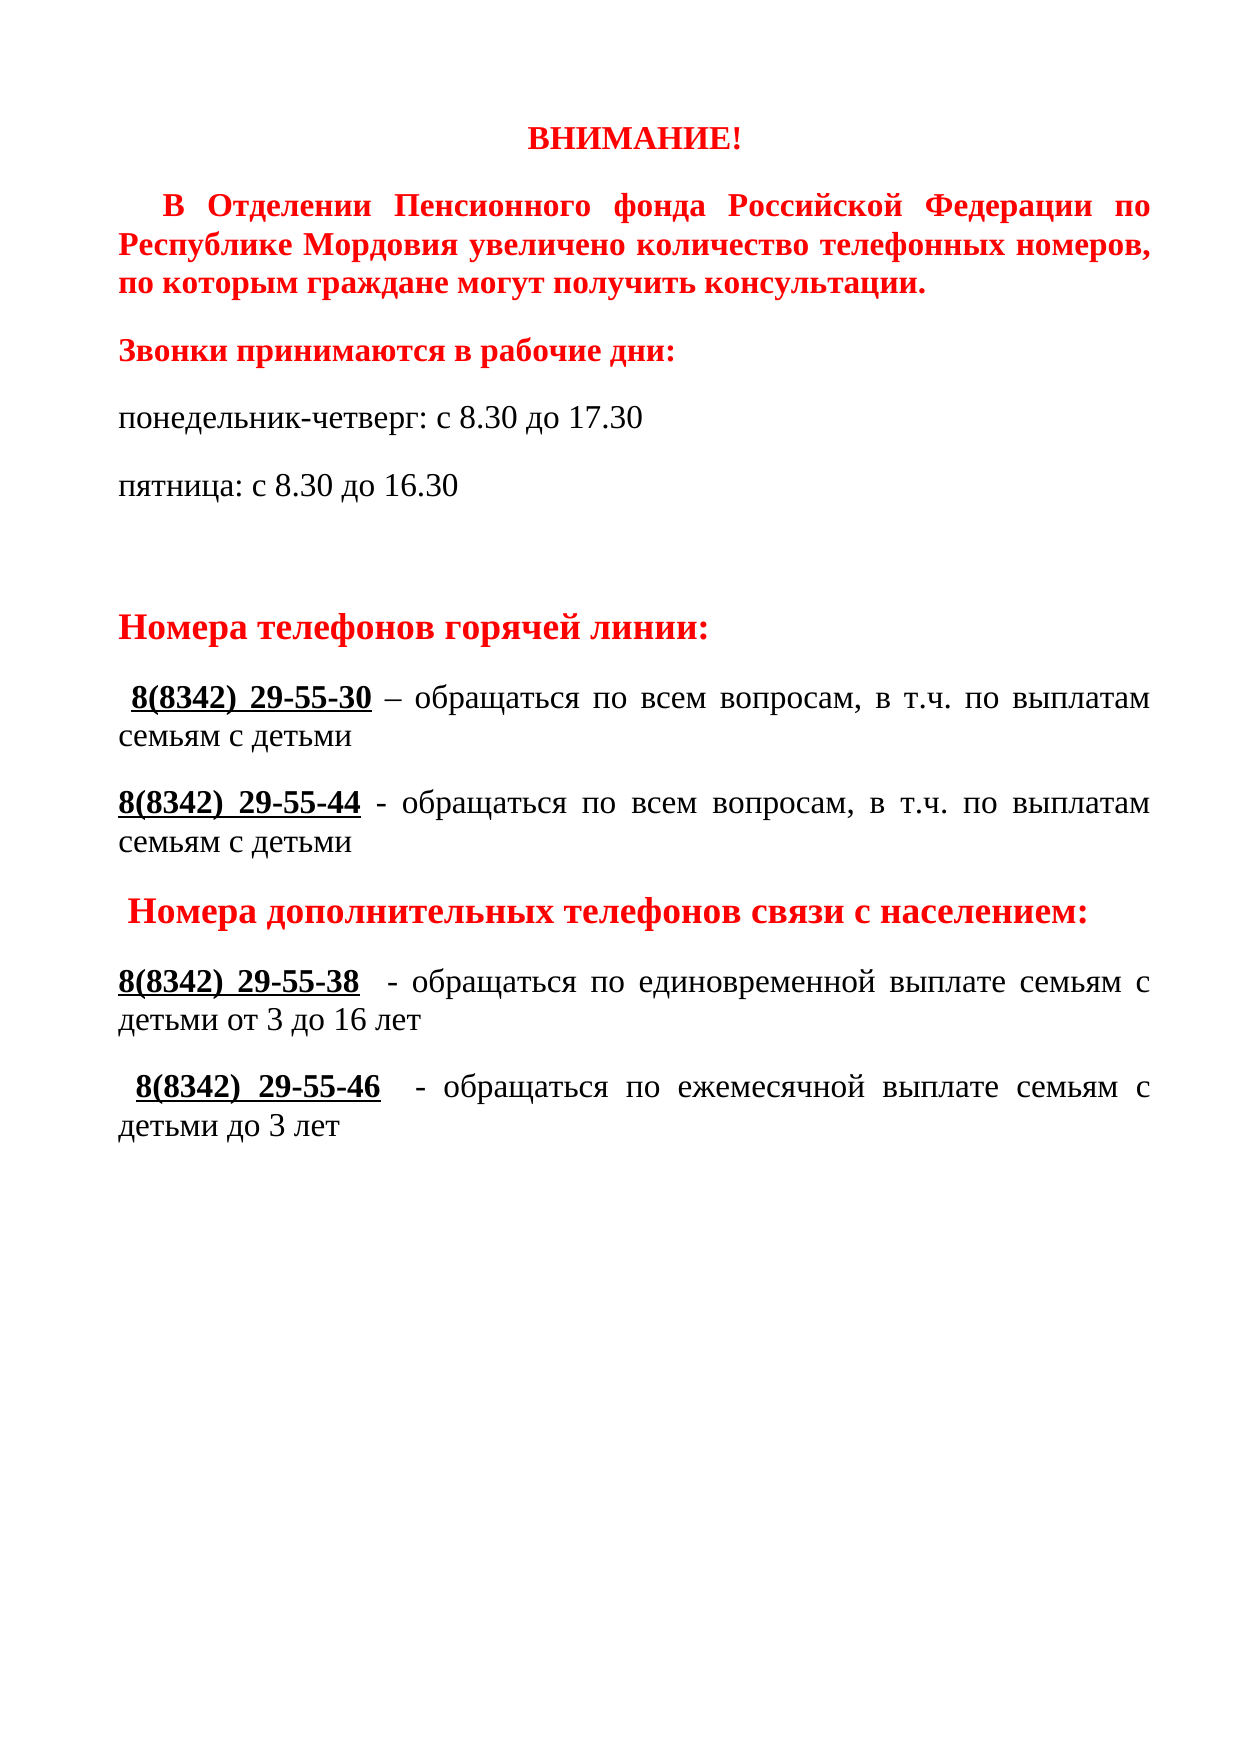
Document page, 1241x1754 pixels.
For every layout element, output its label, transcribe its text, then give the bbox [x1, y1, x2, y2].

text 8(8342) 29-55-30 – обращаться по всем вопросам, в т.ч. по выплатам семьям с детьми [118, 677, 1152, 753]
text Номера дополнительных телефонов связи с населением: [118, 888, 1152, 932]
text понедельник-четверг: с 8.30 до 17.30 [118, 397, 1152, 436]
text Звонки принимаются в рабочие дни: [118, 330, 1152, 368]
text 8(8342) 29-55-44 - обращаться по всем вопросам, в т.ч. по выплатам семьям с детьми [118, 783, 1152, 859]
text 8(8342) 29-55-38 - обращаться по единовременной выплате семьям с детьми от 3 до 16 лет [118, 961, 1152, 1037]
text В Отделении Пенсионного фонда Российской Федерации по Республике Мордовия увеличено количество телефонных номеров, по которым граждане могут получить консультации. [118, 186, 1152, 301]
text Номера телефонов горячей линии: [118, 604, 1152, 648]
text ВНИМАНИЕ! [118, 118, 1152, 156]
text пятница: с 8.30 до 16.30 [118, 465, 1152, 503]
text 8(8342) 29-55-46 - обращаться по ежемесячной выплате семьям с детьми до 3 лет [118, 1067, 1152, 1143]
